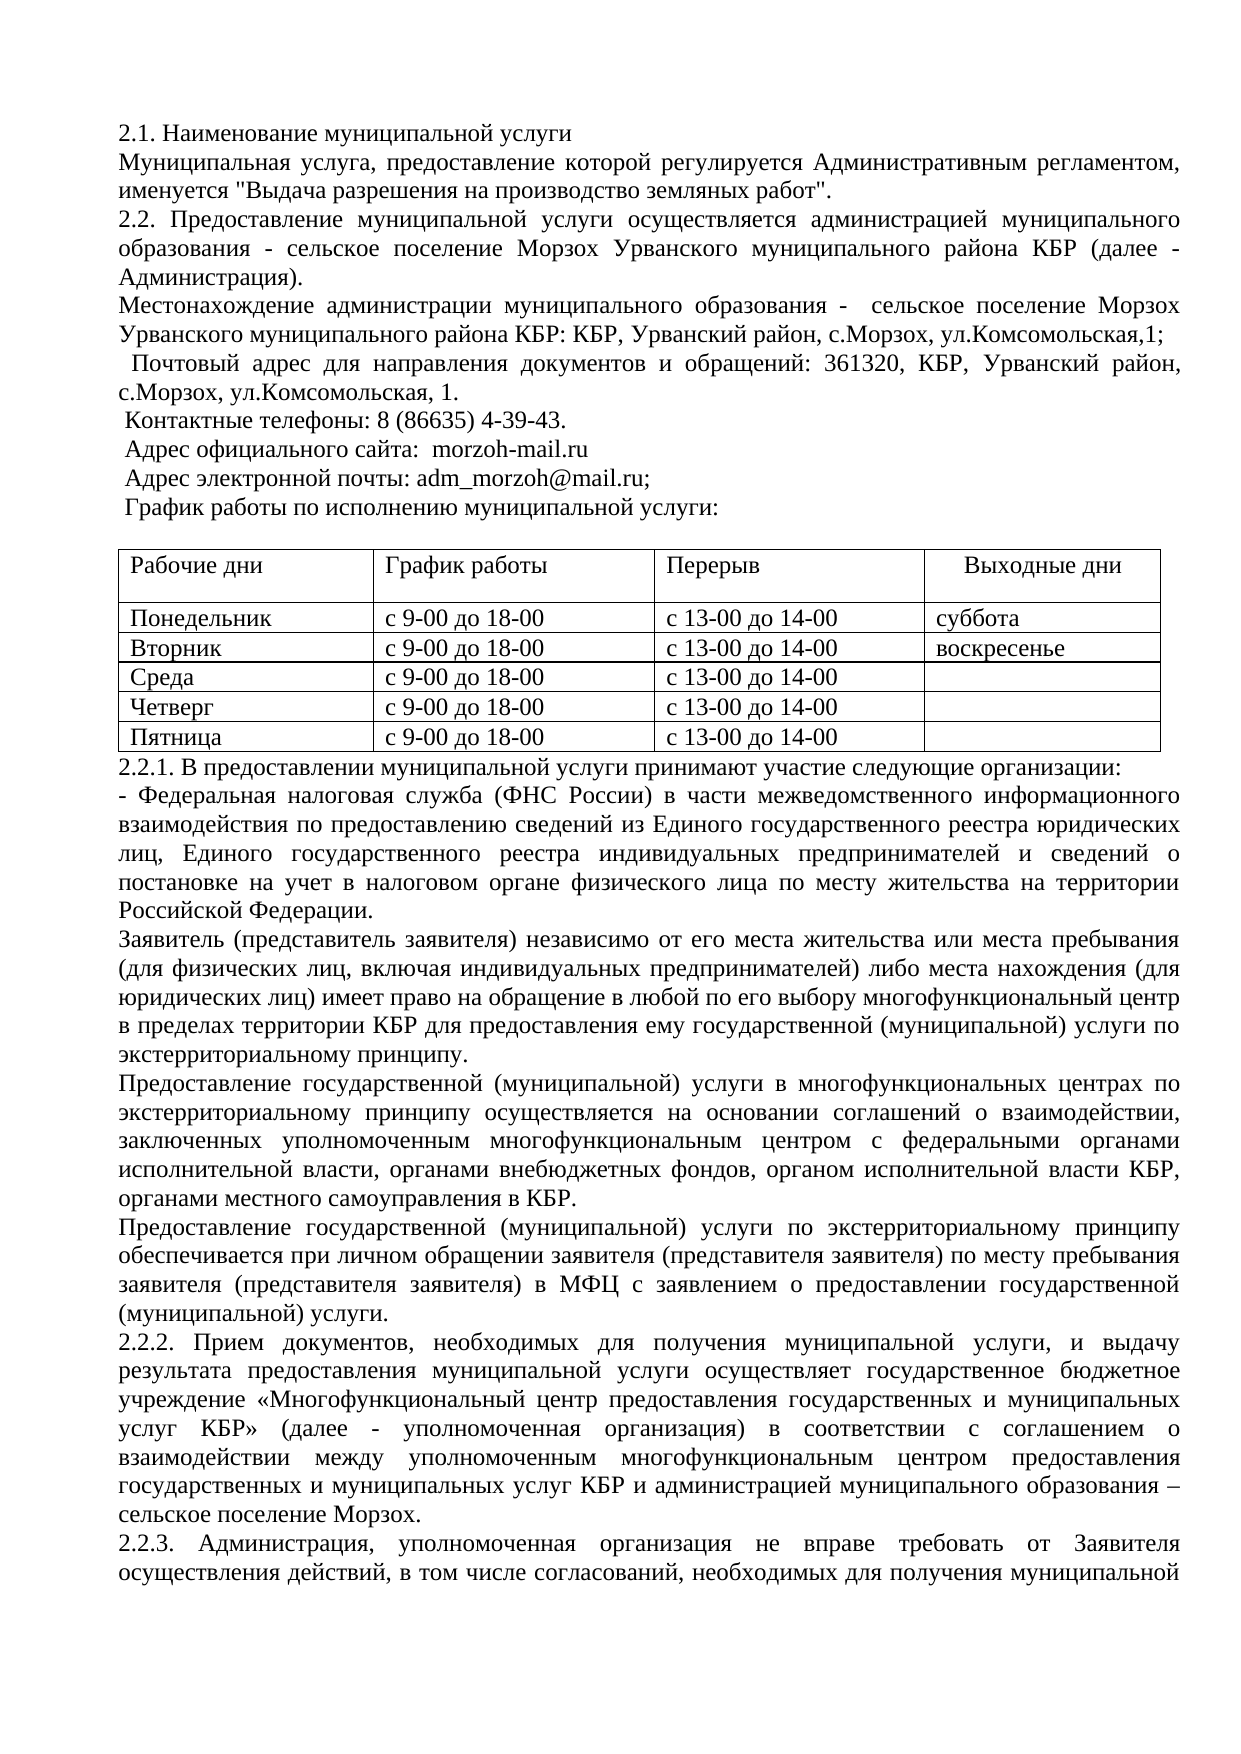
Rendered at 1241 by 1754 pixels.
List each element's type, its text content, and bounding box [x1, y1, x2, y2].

text 2.1. Наименование муниципальной услуги [118, 118, 1181, 147]
table_cell с 13-00 до 14-00 [655, 603, 924, 632]
table_cell с 9-00 до 18-00 [374, 633, 654, 661]
text 2.2.2. Прием документов, необходимых для получения муниципальной услуги, и выдачу результата предоставления муниципальной услуги осуществляет государственное бюджетное учреждение «Многофункциональный центр предоставления государственных и муниципальных услуг КБР» (далее - уполномоченная организация) в соответствии с соглашением о взаимодействии между уполномоченным многофункциональным центром предоставления государственных и муниципальных услуг КБР и администрацией муниципального образования – сельское поселение Морзох. [118, 1327, 1181, 1528]
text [118, 1528, 1181, 1586]
table_header Рабочие дни [119, 550, 373, 602]
table_cell Понедельник [119, 603, 373, 632]
text График работы по исполнению муниципальной услуги: [118, 492, 1181, 521]
table_cell с 13-00 до 14-00 [655, 692, 924, 721]
text Предоставление государственной (муниципальной) услуги по экстерриториальному принципу обеспечивается при личном обращении заявителя (представителя заявителя) по месту пребывания заявителя (представителя заявителя) в МФЦ с заявлением о предоставлении государственной (муниципальной) услуги. [118, 1212, 1181, 1327]
text Заявитель (представитель заявителя) независимо от его места жительства или места пребывания (для физических лиц, включая индивидуальных предпринимателей) либо места нахождения (для юридических лиц) имеет право на обращение в любой по его выбору многофункциональный центр в пределах территории КБР для предоставления ему государственной (муниципальной) услуги по экстерриториальному принципу. [118, 924, 1181, 1068]
table_cell [925, 663, 1160, 691]
text 2.2.1. В предоставлении муниципальной услуги принимают участие следующие организации: [118, 752, 1181, 781]
text Предоставление государственной (муниципальной) услуги в многофункциональных центрах по экстерриториальному принципу осуществляется на основании соглашений о взаимодействии, заключенных уполномоченным многофункциональным центром с федеральными органами исполнительной власти, органами внебюджетных фондов, органом исполнительной власти КБР, органами местного самоуправления в КБР. [118, 1068, 1181, 1212]
table_cell Вторник [119, 633, 373, 661]
text Адрес официального сайта: morzoh-mail.ru [118, 434, 1181, 463]
text Контактные телефоны: 8 (86635) 4-39-43. [118, 406, 1181, 434]
table_header График работы [374, 550, 654, 602]
text Адрес электронной почты: adm_morzoh@mail.ru; [118, 463, 1181, 492]
table_cell Пятница [119, 722, 373, 751]
table_cell с 13-00 до 14-00 [655, 663, 924, 691]
table_cell Среда [119, 663, 373, 691]
table_cell воскресенье [925, 633, 1160, 661]
text 2.2. Предоставление муниципальной услуги осуществляется администрацией муниципального образования - сельское поселение Морзох Урванского муниципального района КБР (далее - Администрация). [118, 204, 1181, 291]
table_cell с 9-00 до 18-00 [374, 603, 654, 632]
table_cell с 13-00 до 14-00 [655, 633, 924, 661]
table_cell с 9-00 до 18-00 [374, 663, 654, 691]
text Муниципальная услуга, предоставление которой регулируется Административным регламентом, именуется "Выдача разрешения на производство земляных работ". [118, 147, 1181, 204]
table_cell [925, 692, 1160, 721]
table_header Выходные дни [925, 550, 1160, 602]
text - Федеральная налоговая служба (ФНС России) в части межведомственного информационного взаимодействия по предоставлению сведений из Единого государственного реестра юридических лиц, Единого государственного реестра индивидуальных предпринимателей и сведений о постановке на учет в налоговом органе физического лица по месту жительства на территории Российской Федерации. [118, 781, 1181, 924]
table_cell [925, 722, 1160, 751]
table_cell суббота [925, 603, 1160, 632]
table_header Перерыв [655, 550, 924, 602]
table_cell с 9-00 до 18-00 [374, 692, 654, 721]
table_cell с 9-00 до 18-00 [374, 722, 654, 751]
table_cell Четверг [119, 692, 373, 721]
text Почтовый адрес для направления документов и обращений: 361320, КБР, Урванский район, с.Морзох, ул.Комсомольская, 1. [118, 348, 1181, 406]
text Местонахождение администрации муниципального образования - сельское поселение Морзох Урванского муниципального района КБР: КБР, Урванский район, с.Морзох, ул.Комсомольская,1; [118, 291, 1181, 348]
table_cell с 13-00 до 14-00 [655, 722, 924, 751]
